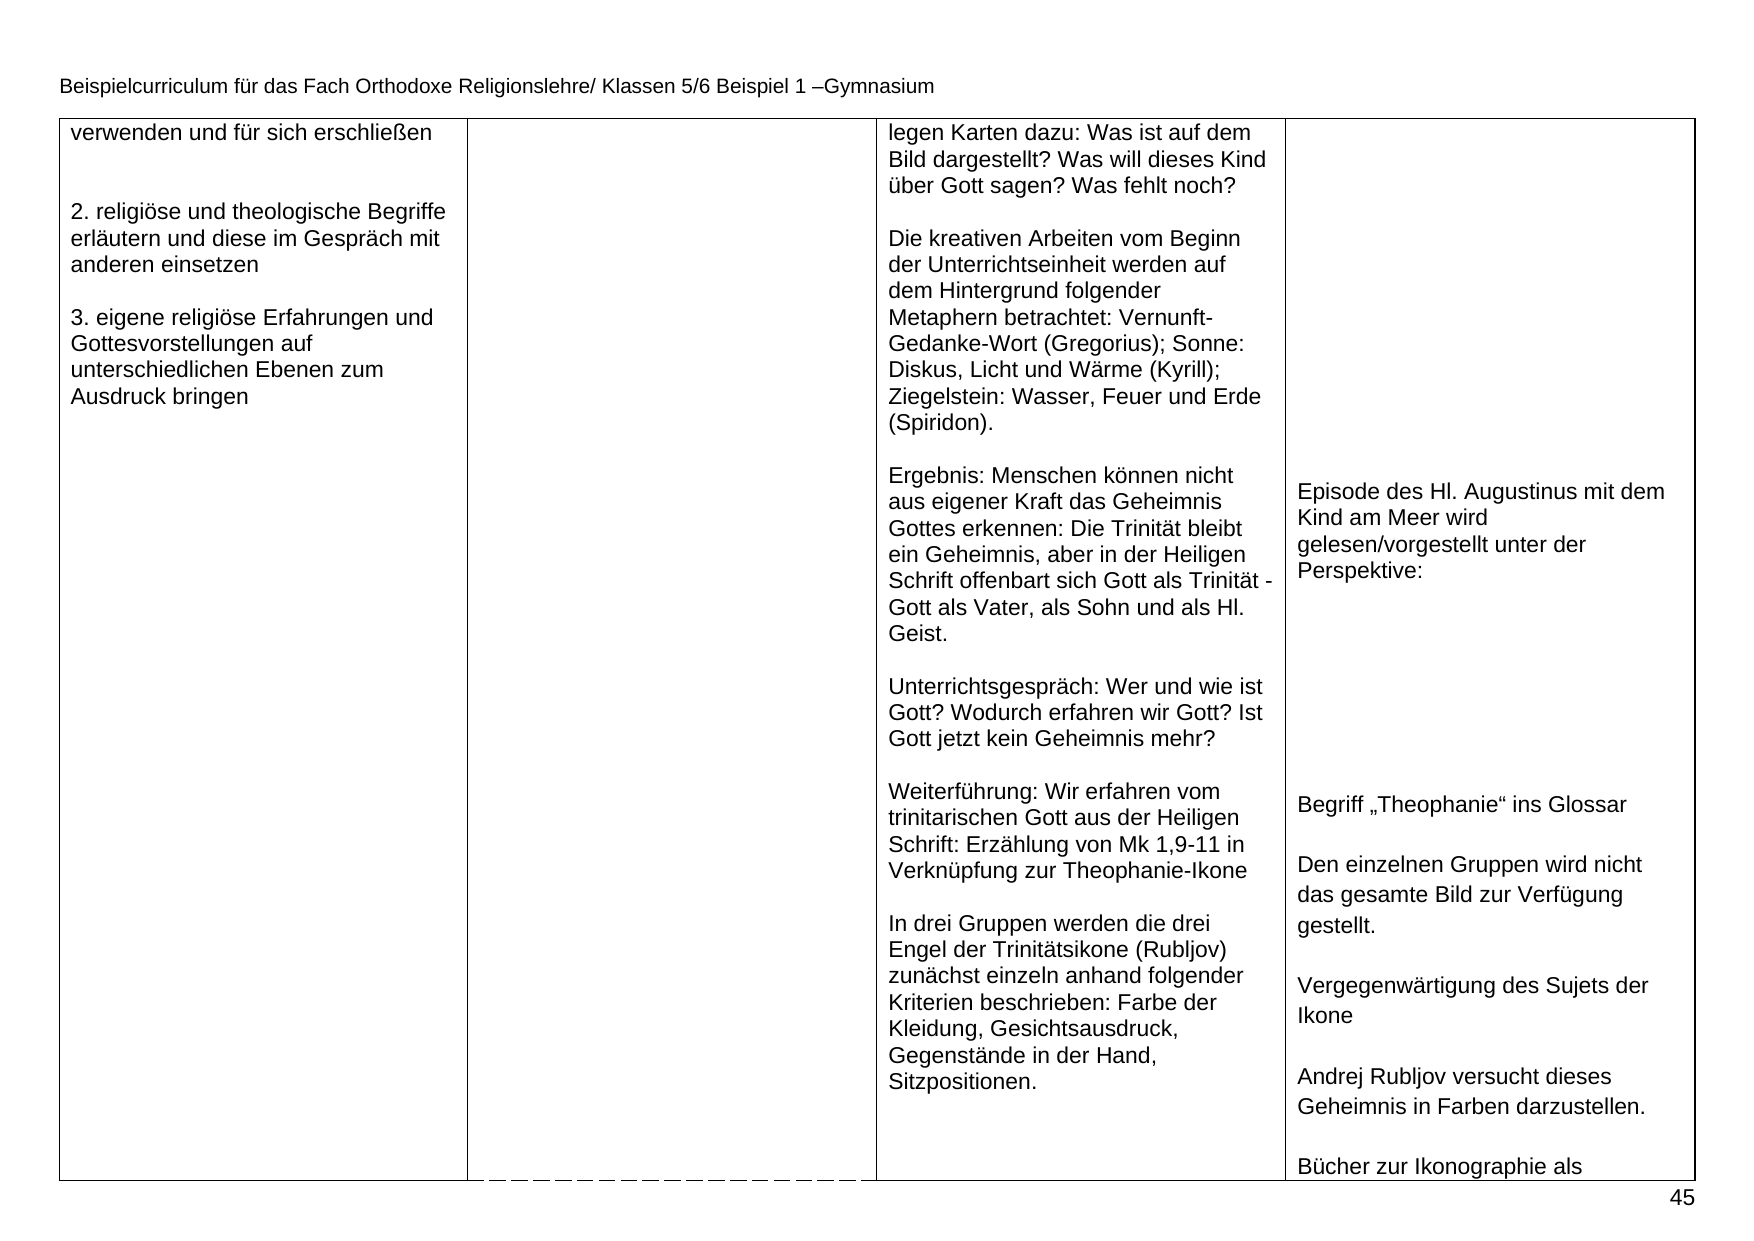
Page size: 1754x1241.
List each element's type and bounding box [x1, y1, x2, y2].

table_cell [60, 119, 467, 1180]
table_cell [468, 119, 876, 1180]
